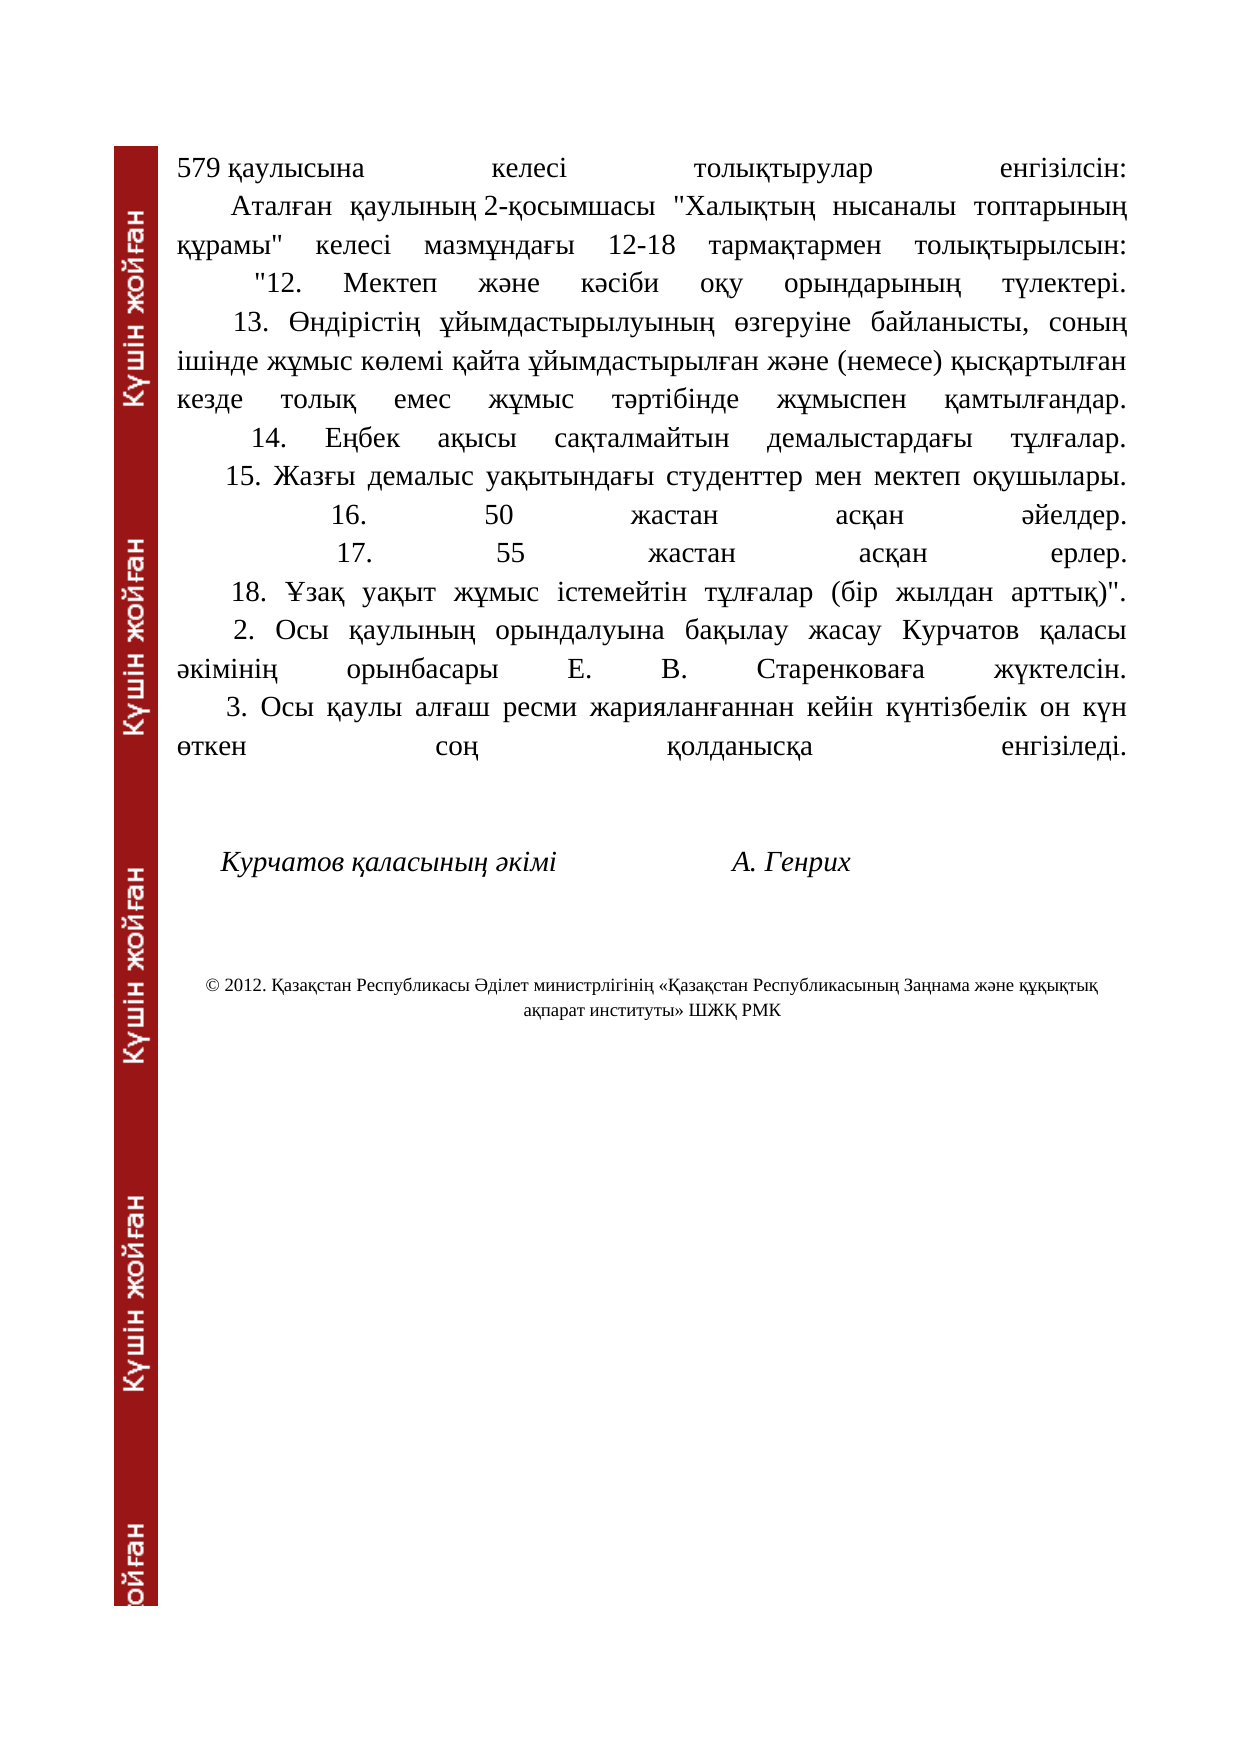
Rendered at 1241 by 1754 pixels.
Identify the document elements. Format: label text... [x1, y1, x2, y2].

picture [114, 146, 158, 150]
picture [114, 877, 158, 974]
picture [114, 1020, 158, 1606]
text © 2012. Қазақстан Республикасы Әділет министрлігінің «Қазақстан Республикасының Заңнама және құқықтық ақпарат институты» ШЖҚ РМК [112, 974, 1128, 1020]
